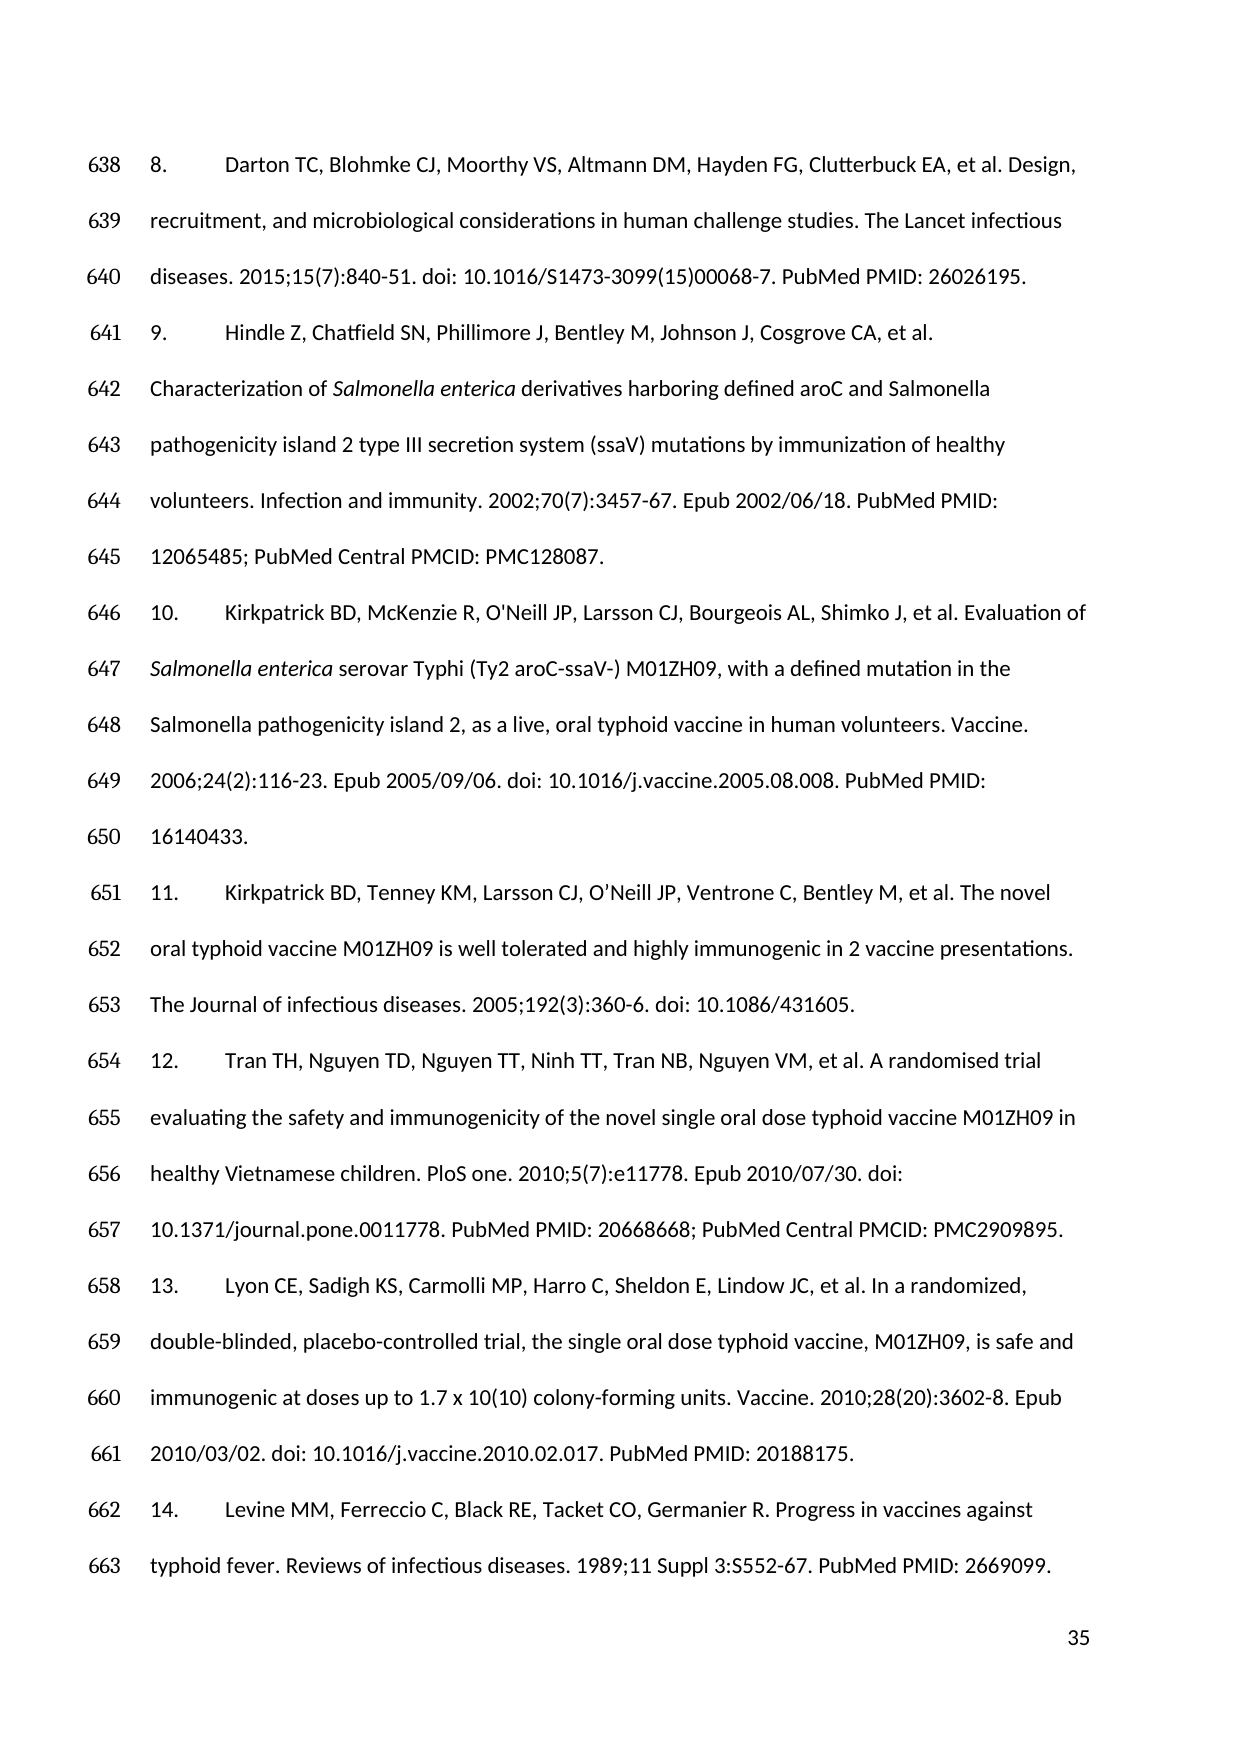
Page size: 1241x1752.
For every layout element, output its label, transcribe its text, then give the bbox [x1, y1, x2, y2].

text 10. Kirkpatrick BD, McKenzie R, O'Neill JP, Larsson CJ, Bourgeois AL, Shimko J, et al. Evaluation of Salmonella enterica serovar Typhi (Ty2 aroC-ssaV-) M01ZH09, with a defined mutation in the Salmonella pathogenicity island 2, as a live, oral typhoid vaccine in human volunteers. Vaccine. 2006;24(2):116-23. Epub 2005/09/06. doi: 10.1016/j.vaccine.2005.08.008. PubMed PMID: 16140433. [150, 598, 1090, 851]
text 14. Levine MM, Ferreccio C, Black RE, Tacket CO, Germanier R. Progress in vaccines against typhoid fever. Reviews of infectious diseases. 1989;11 Suppl 3:S552-67. PubMed PMID: 2669099. [150, 1495, 1090, 1579]
text 9. Hindle Z, Chatfield SN, Phillimore J, Bentley M, Johnson J, Cosgrove CA, et al. Characterization of Salmonella enterica derivatives harboring defined aroC and Salmonella pathogenicity island 2 type III secretion system (ssaV) mutations by immunization of healthy volunteers. Infection and immunity. 2002;70(7):3457-67. Epub 2002/06/18. PubMed PMID: 12065485; PubMed Central PMCID: PMC128087. [150, 318, 1090, 570]
text 13. Lyon CE, Sadigh KS, Carmolli MP, Harro C, Sheldon E, Lindow JC, et al. In a randomized, double-blinded, placebo-controlled trial, the single oral dose typhoid vaccine, M01ZH09, is safe and immunogenic at doses up to 1.7 x 10(10) colony-forming units. Vaccine. 2010;28(20):3602-8. Epub 2010/03/02. doi: 10.1016/j.vaccine.2010.02.017. PubMed PMID: 20188175. [150, 1271, 1090, 1467]
text 8. Darton TC, Blohmke CJ, Moorthy VS, Altmann DM, Hayden FG, Clutterbuck EA, et al. Design, recruitment, and microbiological considerations in human challenge studies. The Lancet infectious diseases. 2015;15(7):840-51. doi: 10.1016/S1473-3099(15)00068-7. PubMed PMID: 26026195. [150, 150, 1090, 290]
text 11. Kirkpatrick BD, Tenney KM, Larsson CJ, O’Neill JP, Ventrone C, Bentley M, et al. The novel oral typhoid vaccine M01ZH09 is well tolerated and highly immunogenic in 2 vaccine presentations. The Journal of infectious diseases. 2005;192(3):360-6. doi: 10.1086/431605. [150, 878, 1090, 1019]
text 12. Tran TH, Nguyen TD, Nguyen TT, Ninh TT, Tran NB, Nguyen VM, et al. A randomised trial evaluating the safety and immunogenicity of the novel single oral dose typhoid vaccine M01ZH09 in healthy Vietnamese children. PloS one. 2010;5(7):e11778. Epub 2010/07/30. doi: 10.1371/journal.pone.0011778. PubMed PMID: 20668668; PubMed Central PMCID: PMC2909895. [150, 1047, 1090, 1243]
